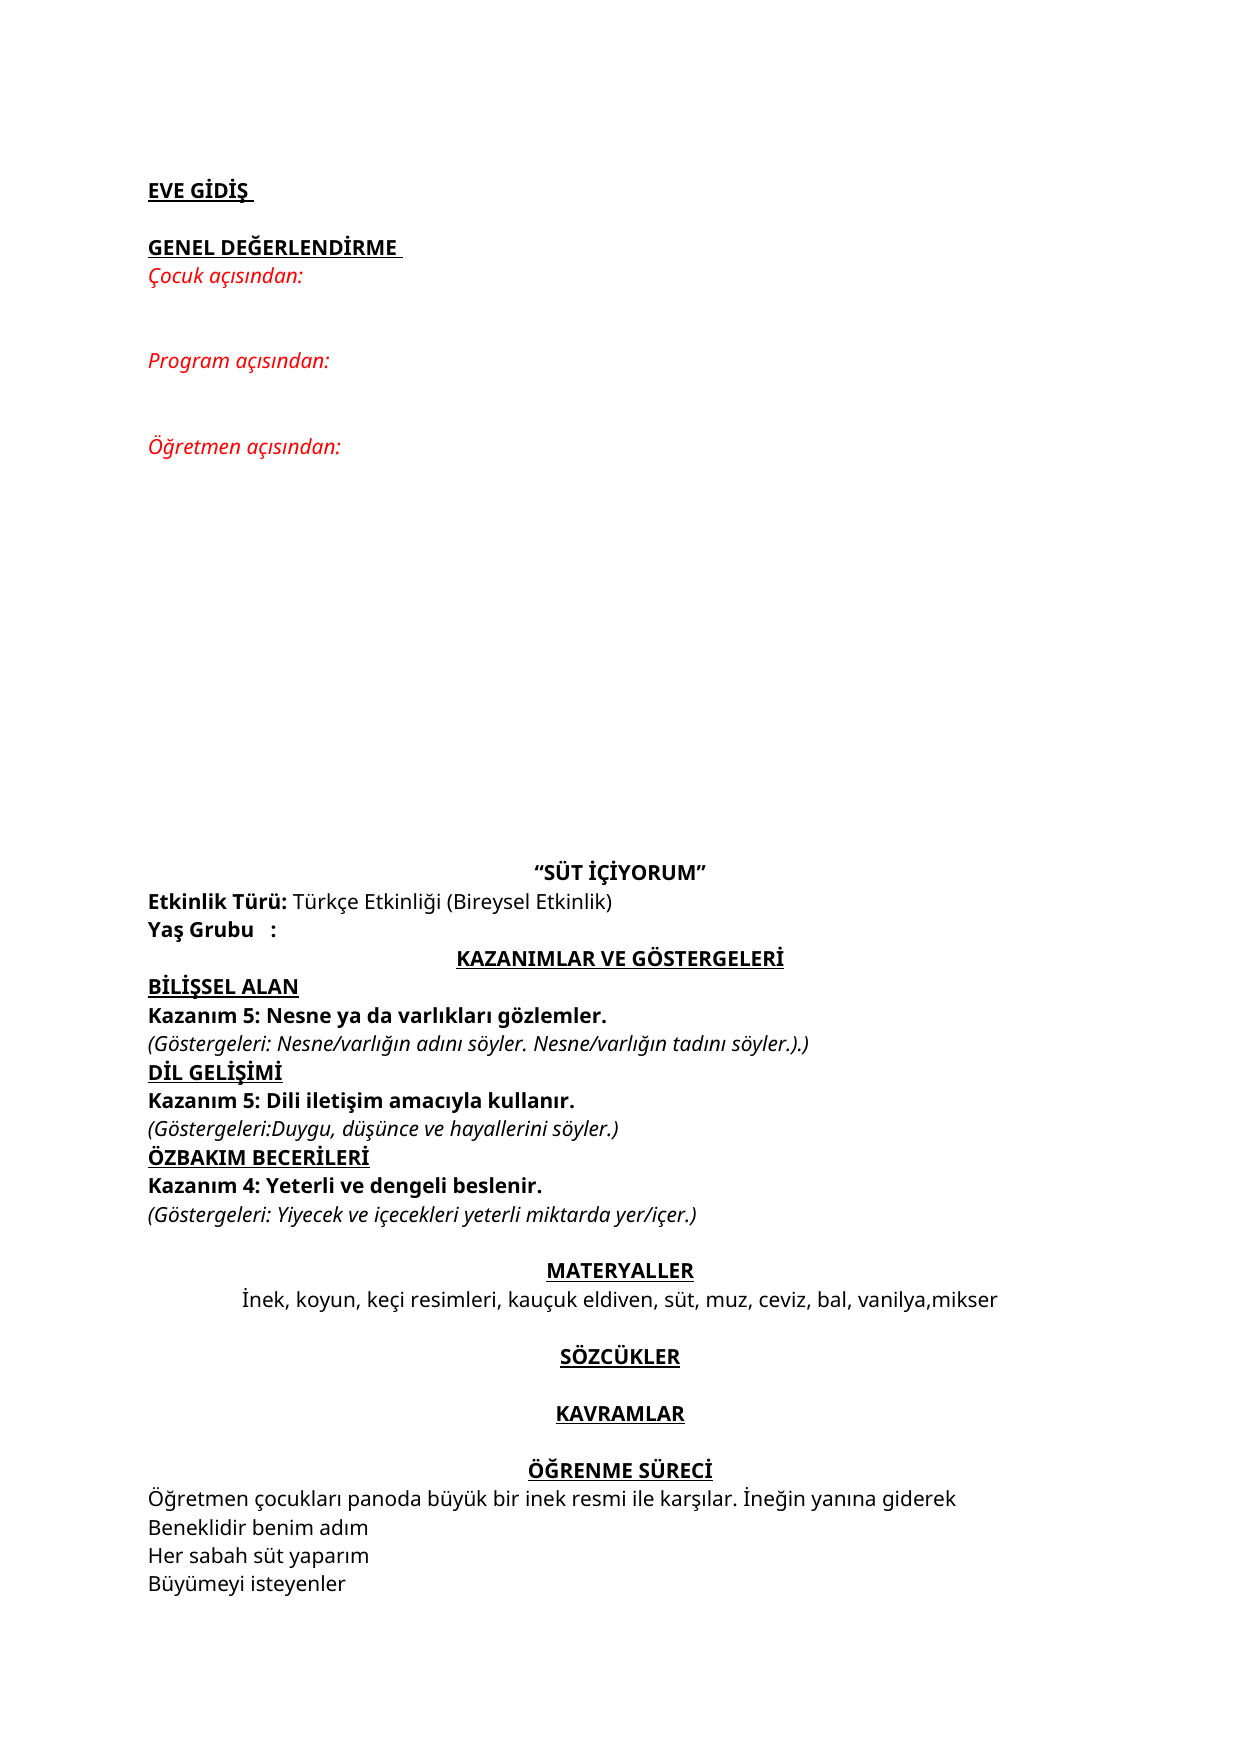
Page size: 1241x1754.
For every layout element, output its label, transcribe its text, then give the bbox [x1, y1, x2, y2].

text İnek, koyun, keçi resimleri, kauçuk eldiven, süt, muz, ceviz, bal, vanilya,mikser [148, 1285, 1093, 1313]
text MATERYALLER [148, 1257, 1093, 1285]
text Kazanım 4: Yeterli ve dengeli beslenir. (Göstergeleri: Yiyecek ve içecekleri yeterli miktarda yer/içer.) [148, 1171, 1093, 1228]
text Etkinlik Türü: Türkçe Etkinliği (Bireysel Etkinlik) [148, 887, 1093, 915]
text Beneklidir benim adım [148, 1513, 1093, 1541]
text EVE GİDİŞ [148, 176, 1093, 204]
text Kazanım 5: Nesne ya da varlıkları gözlemler. (Göstergeleri: Nesne/varlığın adını söyler. Nesne/varlığın tadını söyler.).) DİL GELİŞİMİ Kazanım 5: Dili iletişim amacıyla kullanır. (Göstergeleri:Duygu, düşünce ve hayallerini söyler.) [148, 1001, 1093, 1143]
text GENEL DEĞERLENDİRME [148, 233, 1093, 261]
text Öğretmen açısından: [148, 432, 1093, 460]
text “SÜT İÇİYORUM” [148, 858, 1093, 887]
text SÖZCÜKLER [148, 1342, 1093, 1370]
text Öğretmen çocukları panoda büyük bir inek resmi ile karşılar. İneğin yanına giderek [148, 1484, 1093, 1513]
text BİLİŞSEL ALAN [148, 972, 1093, 1001]
text Yaş Grubu : [148, 915, 1093, 944]
text ÖZBAKIM BECERİLERİ [148, 1143, 1093, 1171]
text ÖĞRENME SÜRECİ [148, 1456, 1093, 1484]
text Büyümeyi isteyenler [148, 1569, 1093, 1598]
text KAVRAMLAR [148, 1399, 1093, 1427]
text Program açısından: [148, 347, 1093, 375]
text KAZANIMLAR VE GÖSTERGELERİ [148, 944, 1093, 972]
text Çocuk açısından: [148, 261, 1093, 290]
text Her sabah süt yaparım [148, 1541, 1093, 1569]
